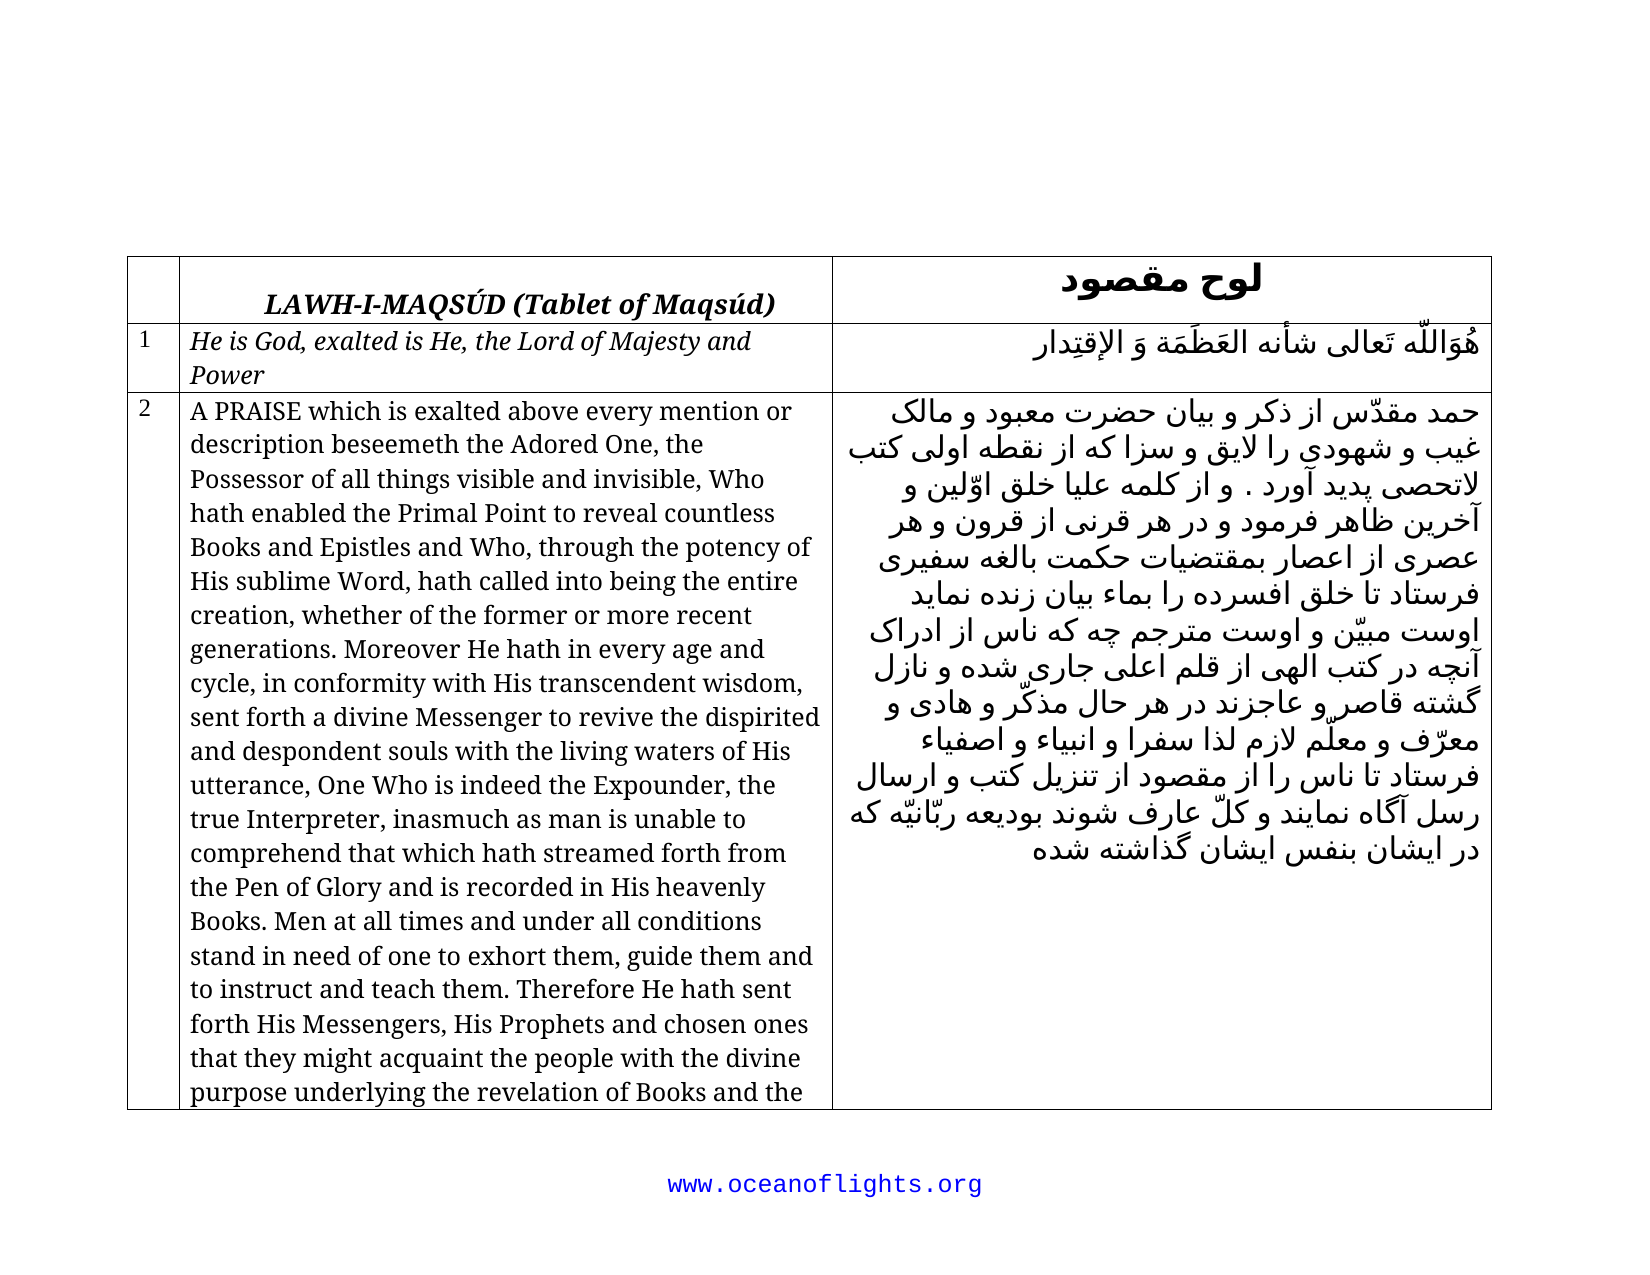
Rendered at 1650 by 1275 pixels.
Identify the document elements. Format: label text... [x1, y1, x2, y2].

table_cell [833, 393, 1491, 1108]
table_cell هُوَاللّه تَعالی شأنه العَظَمَة وَ الإقتِدار [833, 324, 1491, 392]
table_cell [180, 393, 832, 1108]
table_header [128, 257, 179, 323]
table_cell He is God, exalted is He, the Lord of Majesty and Power [180, 324, 832, 392]
table_header لوح مقصود [833, 257, 1491, 323]
table_cell 1 [128, 324, 179, 392]
table_header LAWH-I-MAQSÚD (Tablet of Maqsúd) [180, 257, 832, 323]
table_cell 2 [128, 393, 179, 1108]
